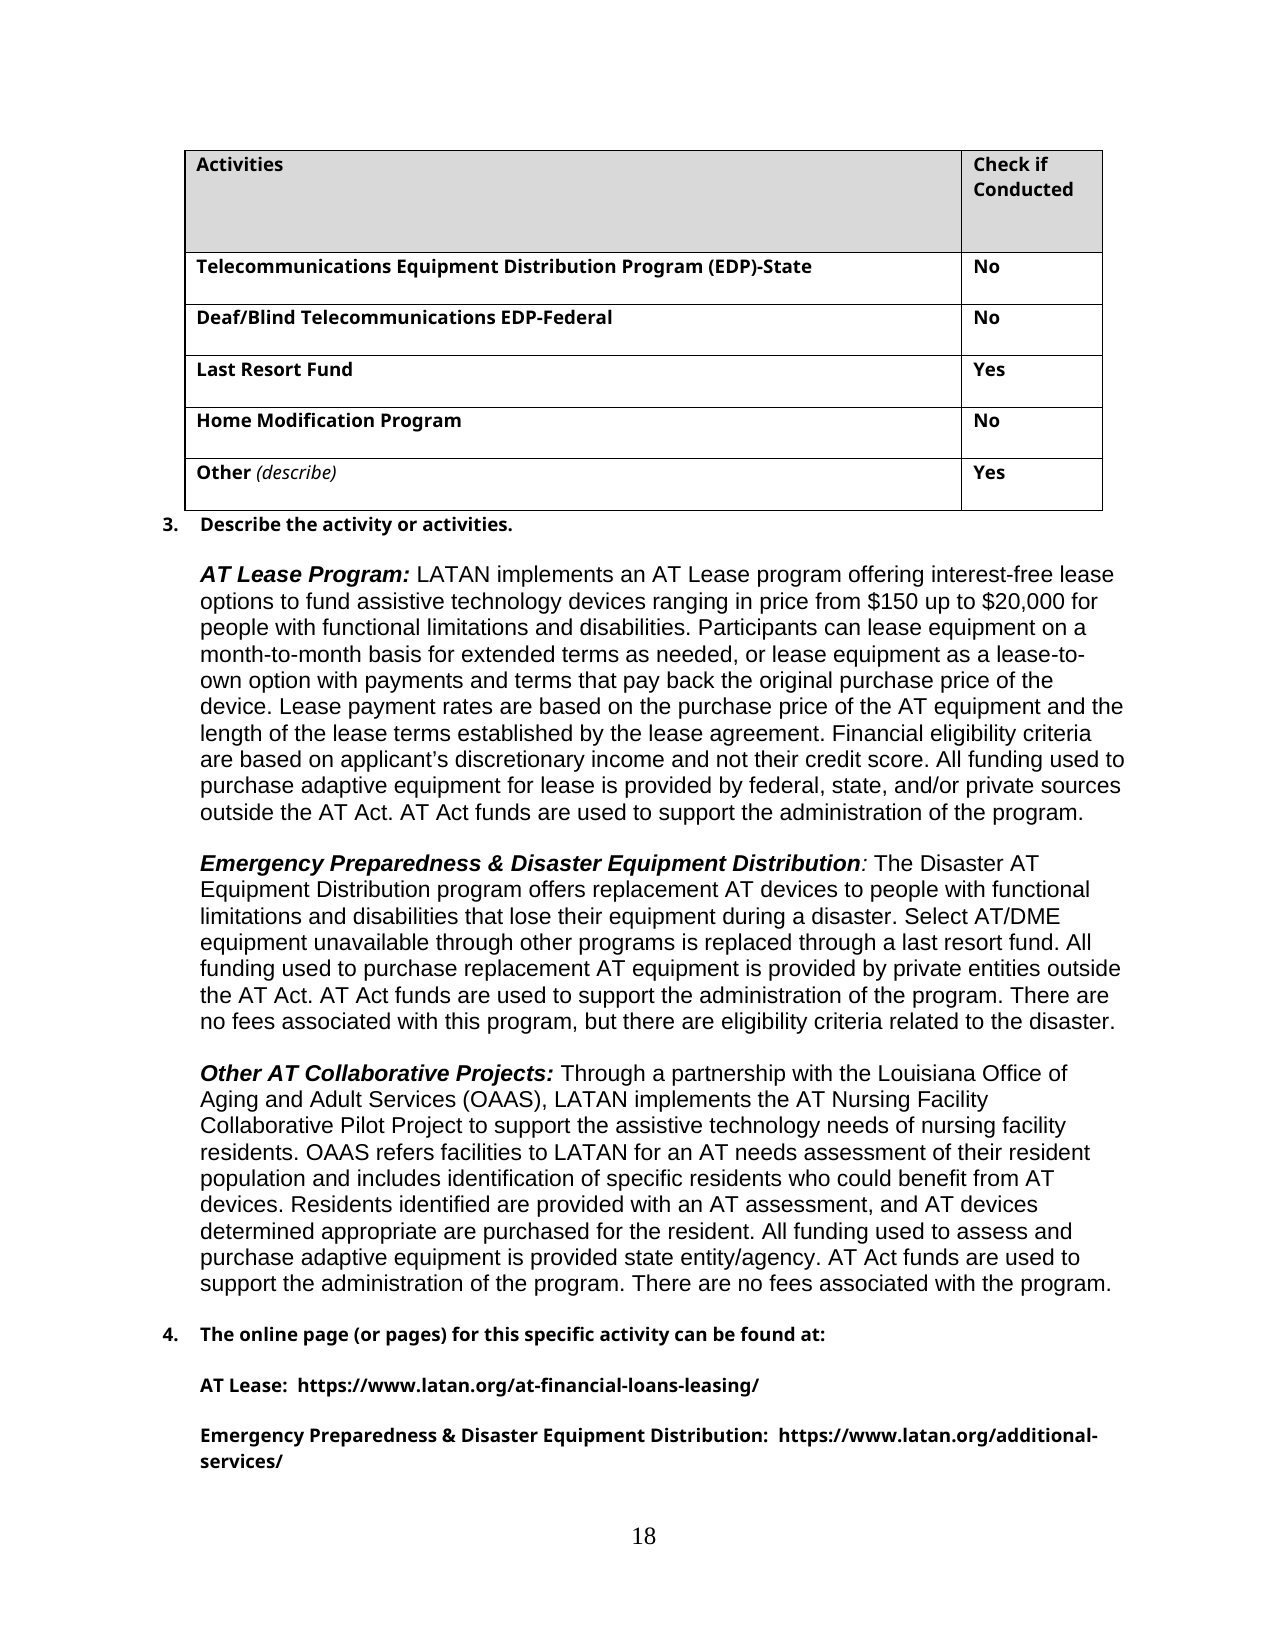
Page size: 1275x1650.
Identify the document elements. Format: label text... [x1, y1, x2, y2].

table_cell Deaf/Blind Telecommunications EDP-Federal [186, 305, 961, 355]
table_cell Telecommunications Equipment Distribution Program (EDP)-State [186, 253, 961, 304]
table_cell No [962, 305, 1102, 355]
table_cell Last Resort Fund [186, 356, 961, 407]
list The online page (or pages) for this specific activity can be found at: [162, 1322, 1125, 1347]
list Describe the activity or activities. [162, 511, 1125, 536]
table_header Check if Conducted [962, 151, 1102, 252]
table_header Activities [186, 151, 961, 252]
table_cell Yes [962, 459, 1102, 510]
list AT Lease: https://www.latan.org/at-financial-loans-leasing/ [200, 1372, 1125, 1398]
table_cell No [962, 253, 1102, 304]
table_cell No [962, 408, 1102, 458]
text Other AT Collaborative Projects: Through a partnership with the Louisiana Office of Aging and Adult Services (OAAS), LATAN implements the AT Nursing Facility Collaborative Pilot Project to support the assistive technology needs of nursing facility residents. OAAS refers facilities to LATAN for an AT needs assessment of their resident population and includes identification of specific residents who could benefit from AT devices. Residents identified are provided with an AT assessment, and AT devices determined appropriate are purchased for the resident. All funding used to assess and purchase adaptive equipment is provided state entity/agency. AT Act funds are used to support the administration of the program. There are no fees associated with the program. [200, 1059, 1125, 1297]
list Emergency Preparedness & Disaster Equipment Distribution: https://www.latan.org/additional-services/ [200, 1423, 1125, 1474]
text Emergency Preparedness & Disaster Equipment Distribution: The Disaster AT Equipment Distribution program offers replacement AT devices to people with functional limitations and disabilities that lose their equipment during a disaster. Select AT/DME equipment unavailable through other programs is replaced through a last resort fund. All funding used to purchase replacement AT equipment is provided by private entities outside the AT Act. AT Act funds are used to support the administration of the program. There are no fees associated with this program, but there are eligibility criteria related to the disaster. [200, 850, 1125, 1034]
table_cell Other (describe) [186, 459, 961, 510]
table_cell Home Modification Program [186, 408, 961, 458]
text AT Lease Program: LATAN implements an AT Lease program offering interest-free lease options to fund assistive technology devices ranging in price from $150 up to $20,000 for people with functional limitations and disabilities. Participants can lease equipment on a month-to-month basis for extended terms as needed, or lease equipment as a lease-to-own option with payments and terms that pay back the original purchase price of the device. Lease payment rates are based on the purchase price of the AT equipment and the length of the lease terms established by the lease agreement. Financial eligibility criteria are based on applicant’s discretionary income and not their credit score. All funding used to purchase adaptive equipment for lease is provided by federal, state, and/or private sources outside the AT Act. AT Act funds are used to support the administration of the program. [200, 561, 1125, 825]
table_cell Yes [962, 356, 1102, 407]
